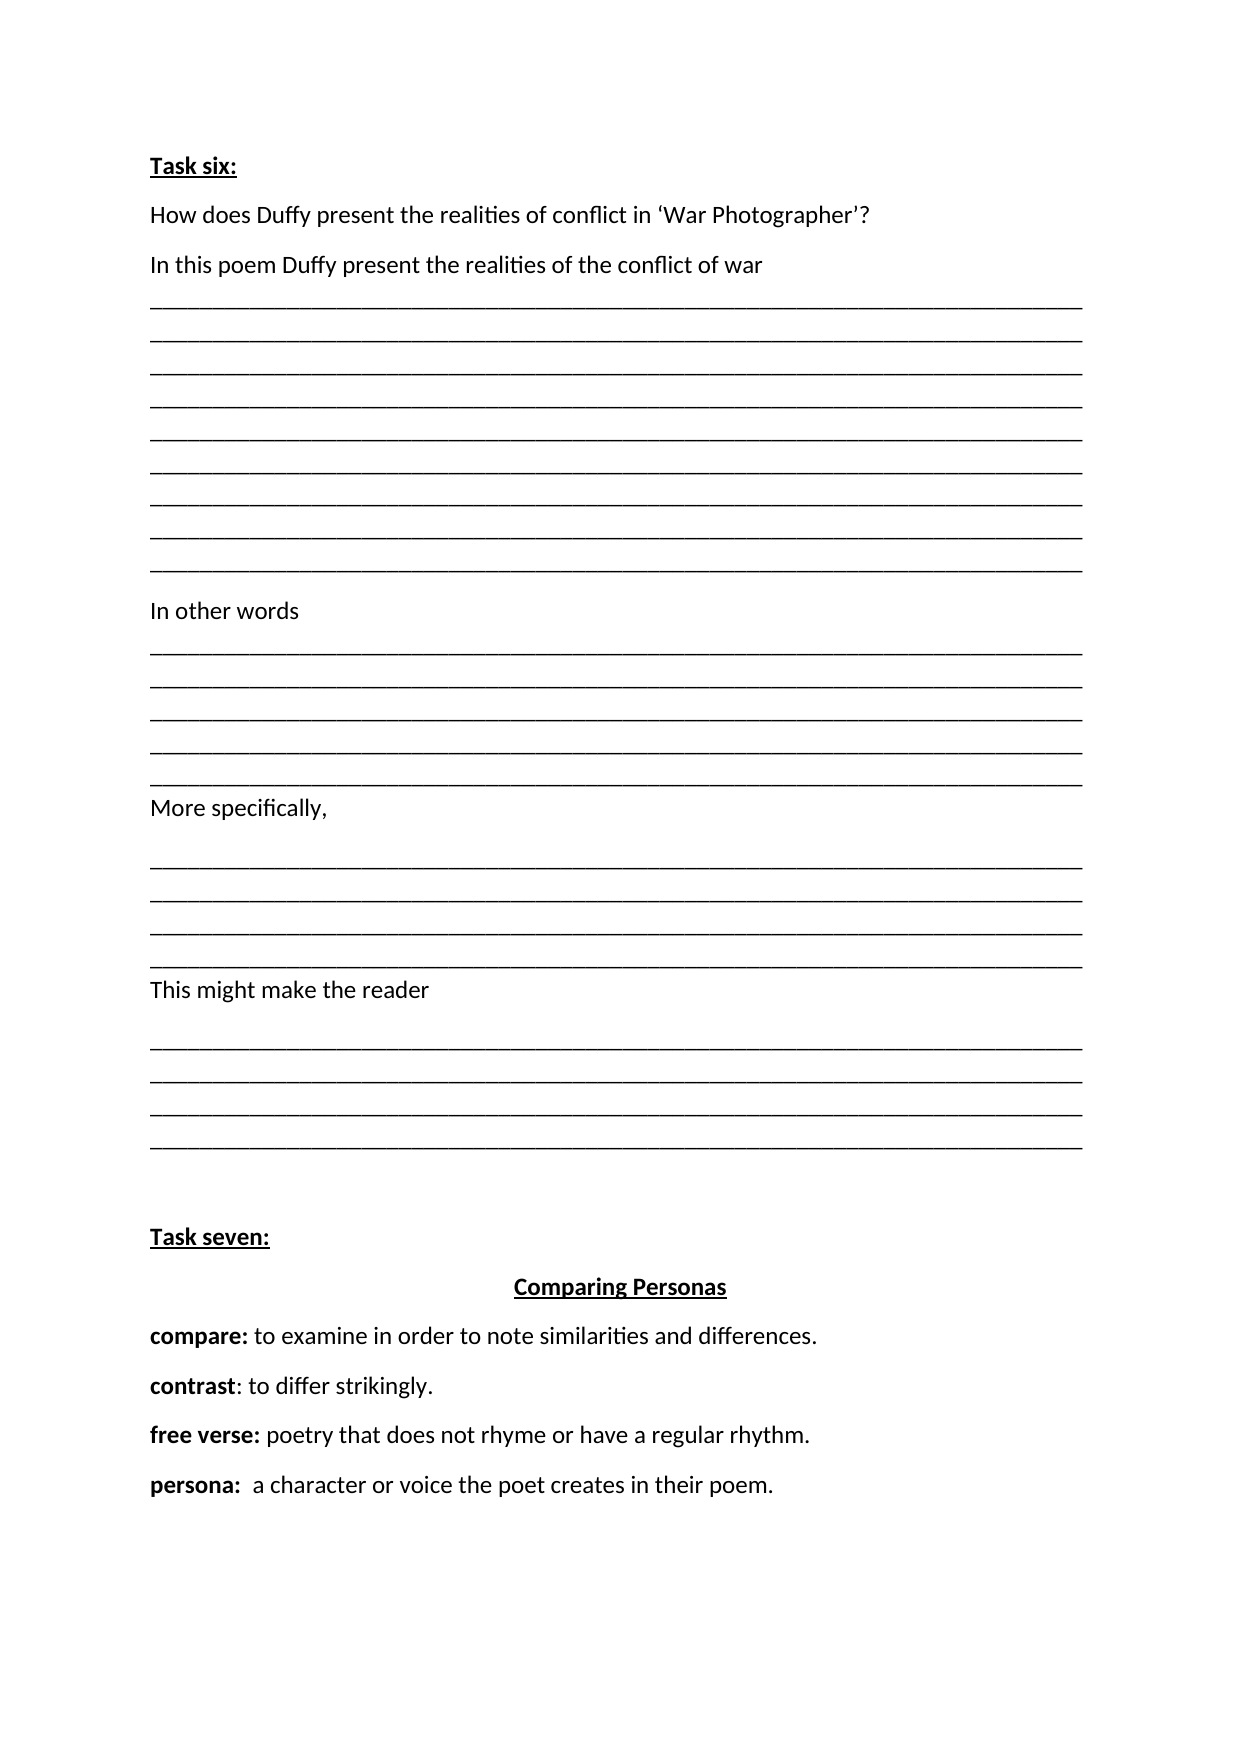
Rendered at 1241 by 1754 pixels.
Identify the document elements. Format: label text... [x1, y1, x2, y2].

text Comparing Personas [150, 1271, 1090, 1301]
text compare: to examine in order to note similarities and differences. [150, 1320, 1090, 1351]
text In other words _______________________________________________________________________________________________________________________________________________________________________________________________________________________________________________________________________________________________________________________________________________________________________________________More specifically, [150, 595, 1090, 823]
text ____________________________________________________________________________________________________________________________________________________________________________________________________________________________________________________________________________________________________________This might make the reader [150, 842, 1090, 1004]
text Task six: [150, 150, 1090, 181]
text In this poem Duffy present the realities of the conflict of war ___________________________________________________________________________________________________________________________________________________________________________________________________________________________________________________________________________________________________________________________________________________________________________________________________________________________________________________________________________________________________________________________________________________________________________________________________________________________________________________________________________________________________ [150, 249, 1090, 576]
text How does Duffy present the realities of conflict in ‘War Photographer’? [150, 199, 1090, 230]
text ____________________________________________________________________________________________________________________________________________________________________________________________________________________________________________________________________________________________________________ [150, 1023, 1090, 1153]
text Task seven: [150, 1221, 1090, 1252]
text persona: a character or voice the poet creates in their poem. [150, 1469, 1090, 1500]
text contrast: to differ strikingly. [150, 1370, 1090, 1401]
text free verse: poetry that does not rhyme or have a regular rhythm. [150, 1419, 1090, 1450]
